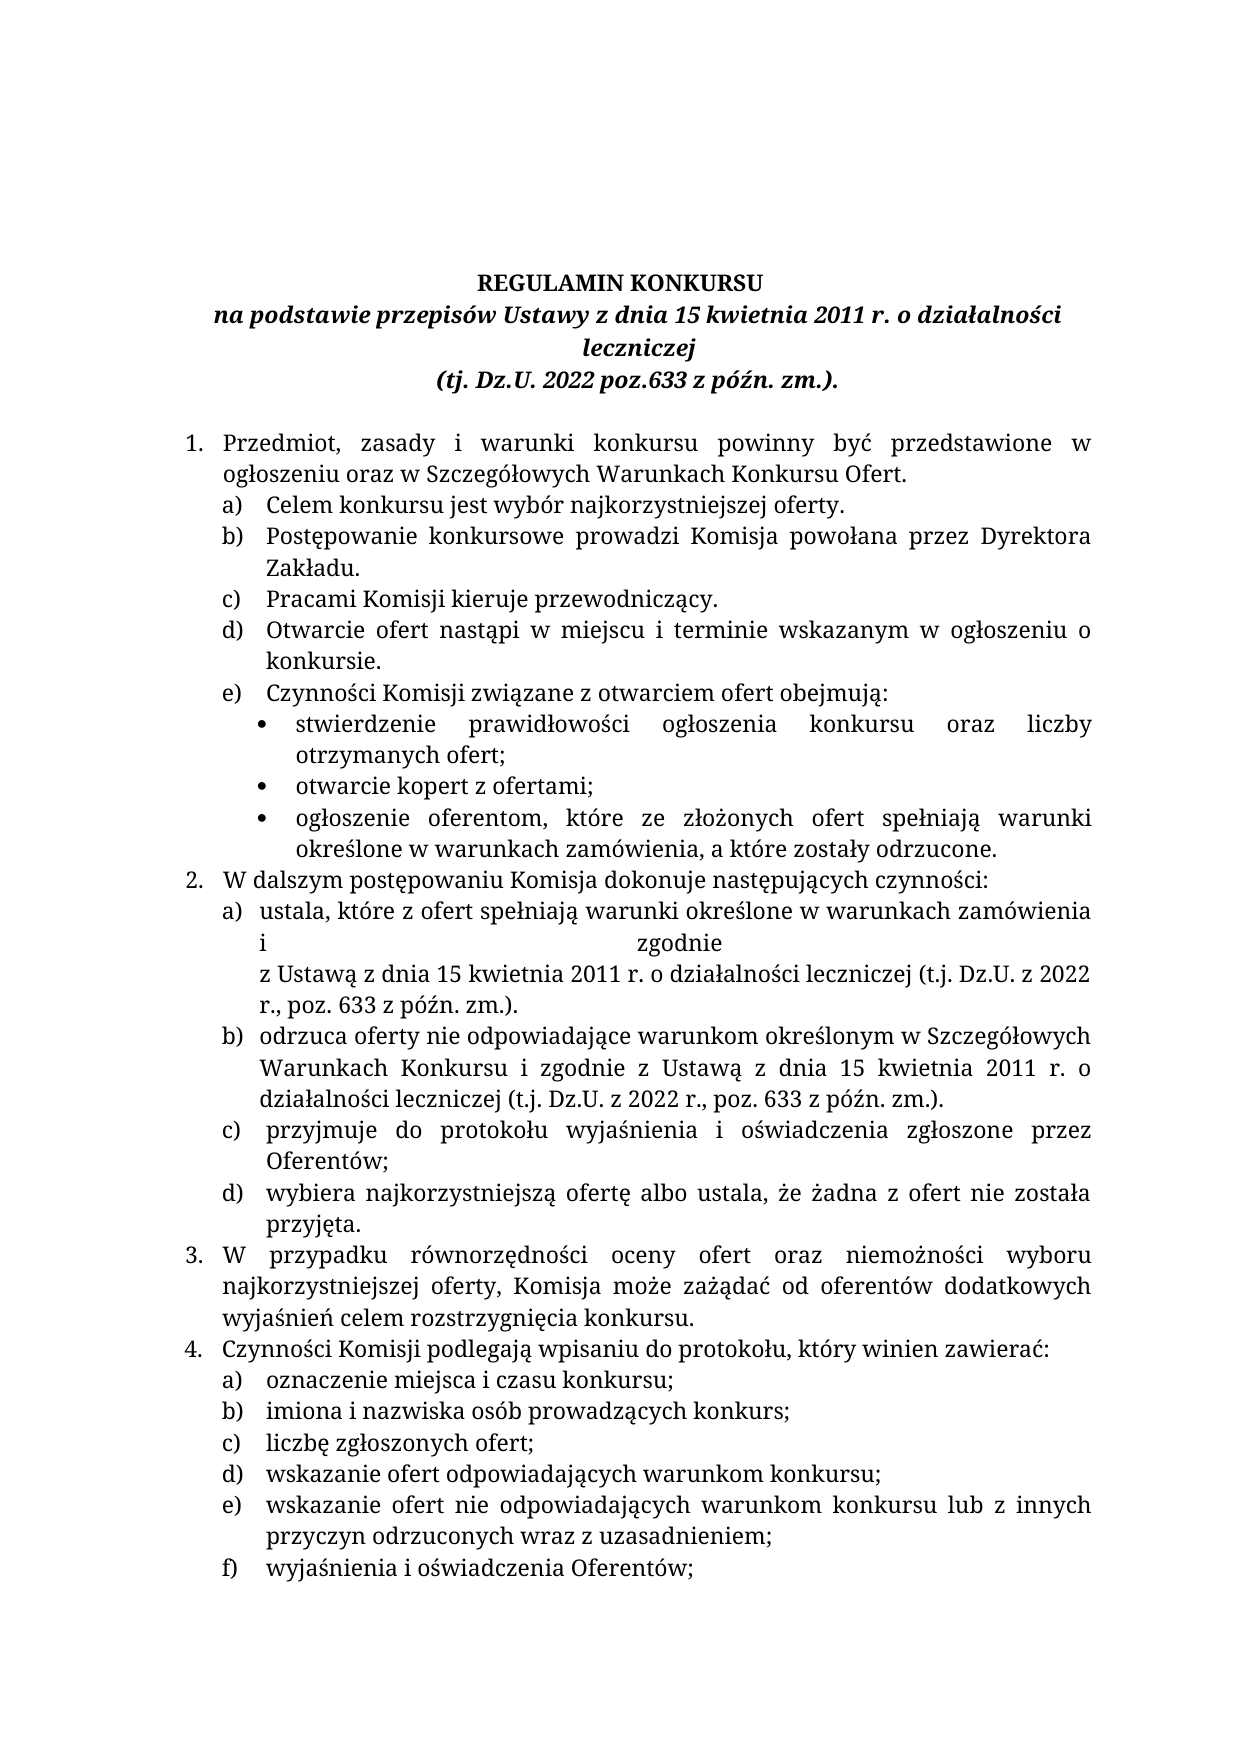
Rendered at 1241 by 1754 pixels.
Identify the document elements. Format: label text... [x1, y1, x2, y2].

list wskazanie ofert odpowiadających warunkom konkursu; [222, 1458, 1092, 1489]
list W dalszym postępowaniu Komisja dokonuje następujących czynności: [185, 864, 1092, 895]
list imiona i nazwiska osób prowadzących konkurs; [222, 1395, 1092, 1427]
list W przypadku równorzędności oceny ofert oraz niemożności wyboru najkorzystniejszej oferty, Komisja może zażądać od oferentów dodatkowych wyjaśnień celem rozstrzygnięcia konkursu. [185, 1239, 1092, 1333]
list Czynności Komisji związane z otwarciem ofert obejmują: [222, 677, 1092, 708]
list wybiera najkorzystniejszą ofertę albo ustala, że żadna z ofert nie została przyjęta. [222, 1177, 1092, 1239]
list ogłoszenie oferentom, które ze złożonych ofert spełniają warunki określone w warunkach zamówienia, a które zostały odrzucone. [258, 802, 1092, 864]
list wskazanie ofert nie odpowiadających warunkom konkursu lub z innych przyczyn odrzuconych wraz z uzasadnieniem; [222, 1489, 1092, 1552]
list oznaczenie miejsca i czasu konkursu; [222, 1364, 1092, 1395]
text REGULAMIN KONKURSU [148, 265, 1092, 298]
list Pracami Komisji kieruje przewodniczący. [222, 583, 1092, 614]
list ustala, które z ofert spełniają warunki określone w warunkach zamówienia i zgodnie z Ustawą z dnia 15 kwietnia 2011 r. o działalności leczniczej (t.j. Dz.U. z 2022 r., poz. 633 z późn. zm.). [222, 895, 1092, 1020]
list odrzuca oferty nie odpowiadające warunkom określonym w Szczegółowych Warunkach Konkursu i zgodnie z Ustawą z dnia 15 kwietnia 2011 r. o działalności leczniczej (t.j. Dz.U. z 2022 r., poz. 633 z późn. zm.). [222, 1020, 1092, 1114]
list Otwarcie ofert nastąpi w miejscu i terminie wskazanym w ogłoszeniu o konkursie. [222, 614, 1092, 677]
list Przedmiot, zasady i warunki konkursu powinny być przedstawione w ogłoszeniu oraz w Szczegółowych Warunkach Konkursu Ofert. [185, 427, 1092, 489]
list liczbę zgłoszonych ofert; [222, 1427, 1092, 1458]
list wyjaśnienia i oświadczenia Oferentów; [222, 1552, 1092, 1583]
list Celem konkursu jest wybór najkorzystniejszej oferty. [222, 489, 1092, 520]
text na podstawie przepisów Ustawy z dnia 15 kwietnia 2011 r. o działalności leczniczej [185, 298, 1092, 363]
text (tj. Dz.U. 2022 poz.633 z późn. zm.). [185, 363, 1092, 395]
list Czynności Komisji podlegają wpisaniu do protokołu, który winien zawierać: [184, 1333, 1092, 1364]
list otwarcie kopert z ofertami; [258, 770, 1092, 802]
list Postępowanie konkursowe prowadzi Komisja powołana przez Dyrektora Zakładu. [222, 520, 1092, 583]
list przyjmuje do protokołu wyjaśnienia i oświadczenia zgłoszone przez Oferentów; [222, 1114, 1092, 1177]
list stwierdzenie prawidłowości ogłoszenia konkursu oraz liczby otrzymanych ofert; [258, 708, 1092, 770]
